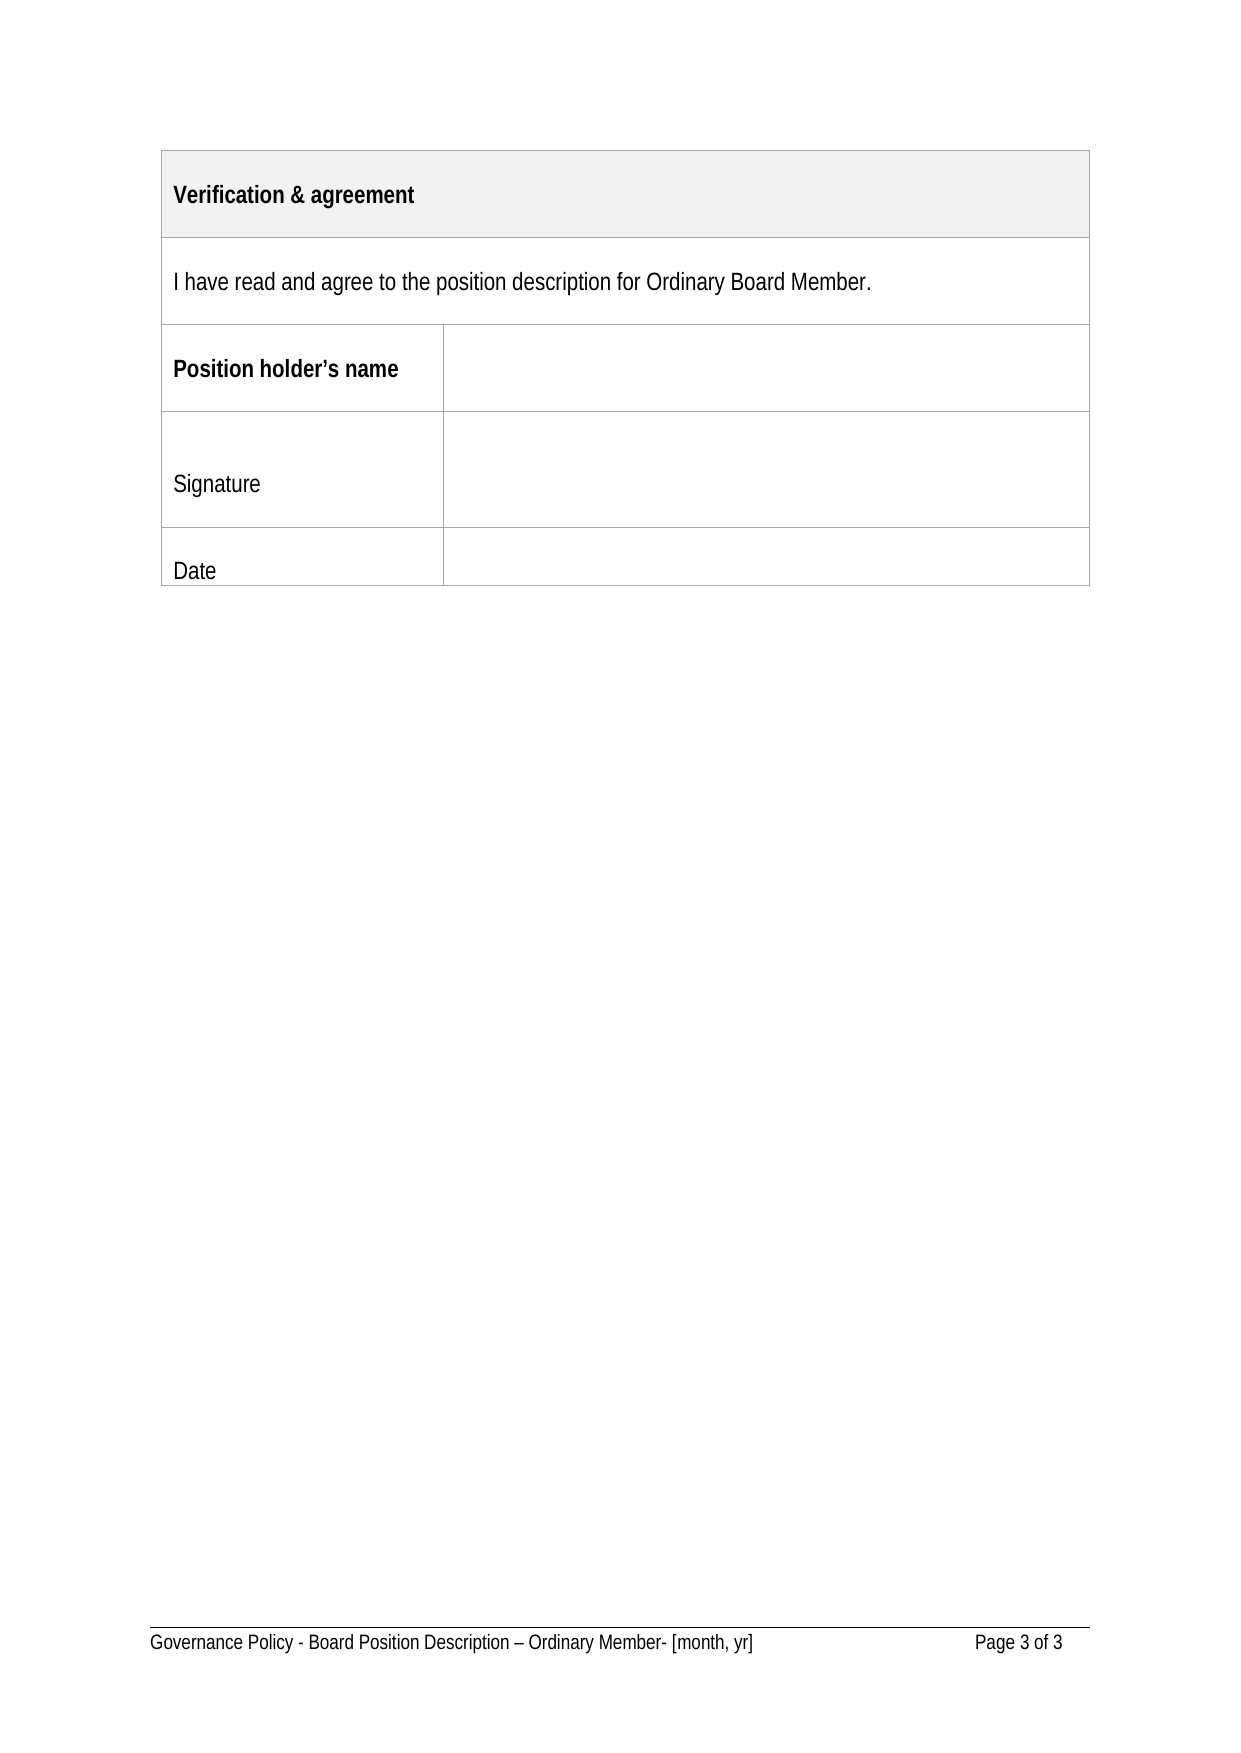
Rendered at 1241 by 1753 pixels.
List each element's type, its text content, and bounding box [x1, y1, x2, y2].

table_cell [444, 412, 1089, 527]
table_cell Signature [162, 412, 443, 527]
table_cell Date [162, 528, 443, 585]
table_header Verification & agreement [162, 151, 1089, 237]
table_cell [444, 325, 1089, 411]
table_cell Position holder’s name [162, 325, 443, 411]
table_cell [444, 528, 1089, 585]
table_cell I have read and agree to the position description for Ordinary Board Member. [162, 238, 1089, 324]
